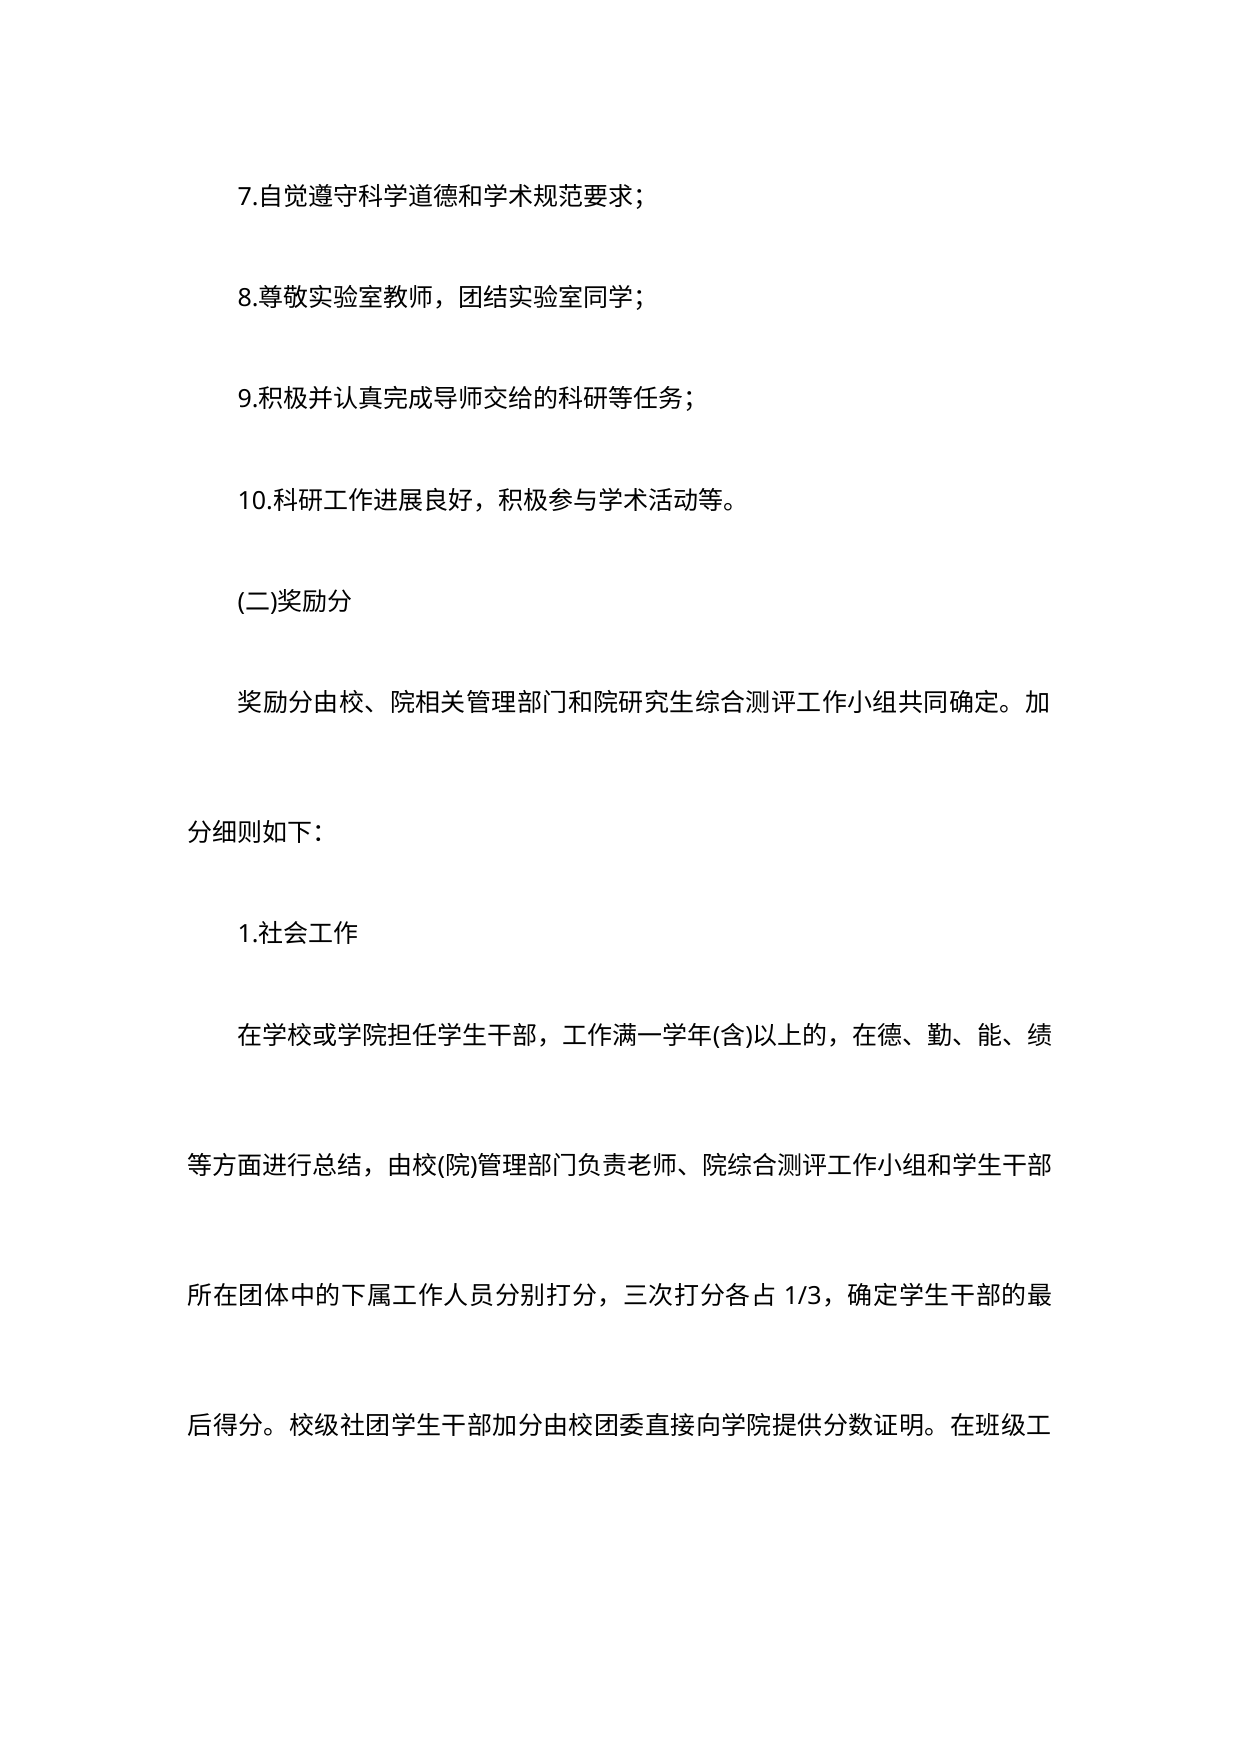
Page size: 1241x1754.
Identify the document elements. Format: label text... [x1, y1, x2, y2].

text 10.科研工作进展良好，积极参与学术活动等。 [187, 466, 1053, 531]
text 9.积极并认真完成导师交给的科研等任务； [187, 364, 1053, 429]
text 奖励分由校、院相关管理部门和院研究生综合测评工作小组共同确定。加分细则如下： [187, 668, 1053, 863]
text 1.社会工作 [187, 899, 1053, 964]
text (二)奖励分 [187, 567, 1053, 632]
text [187, 1001, 1053, 1456]
text 8.尊敬实验室教师，团结实验室同学； [187, 263, 1053, 328]
text 7.自觉遵守科学道德和学术规范要求； [187, 162, 1053, 227]
